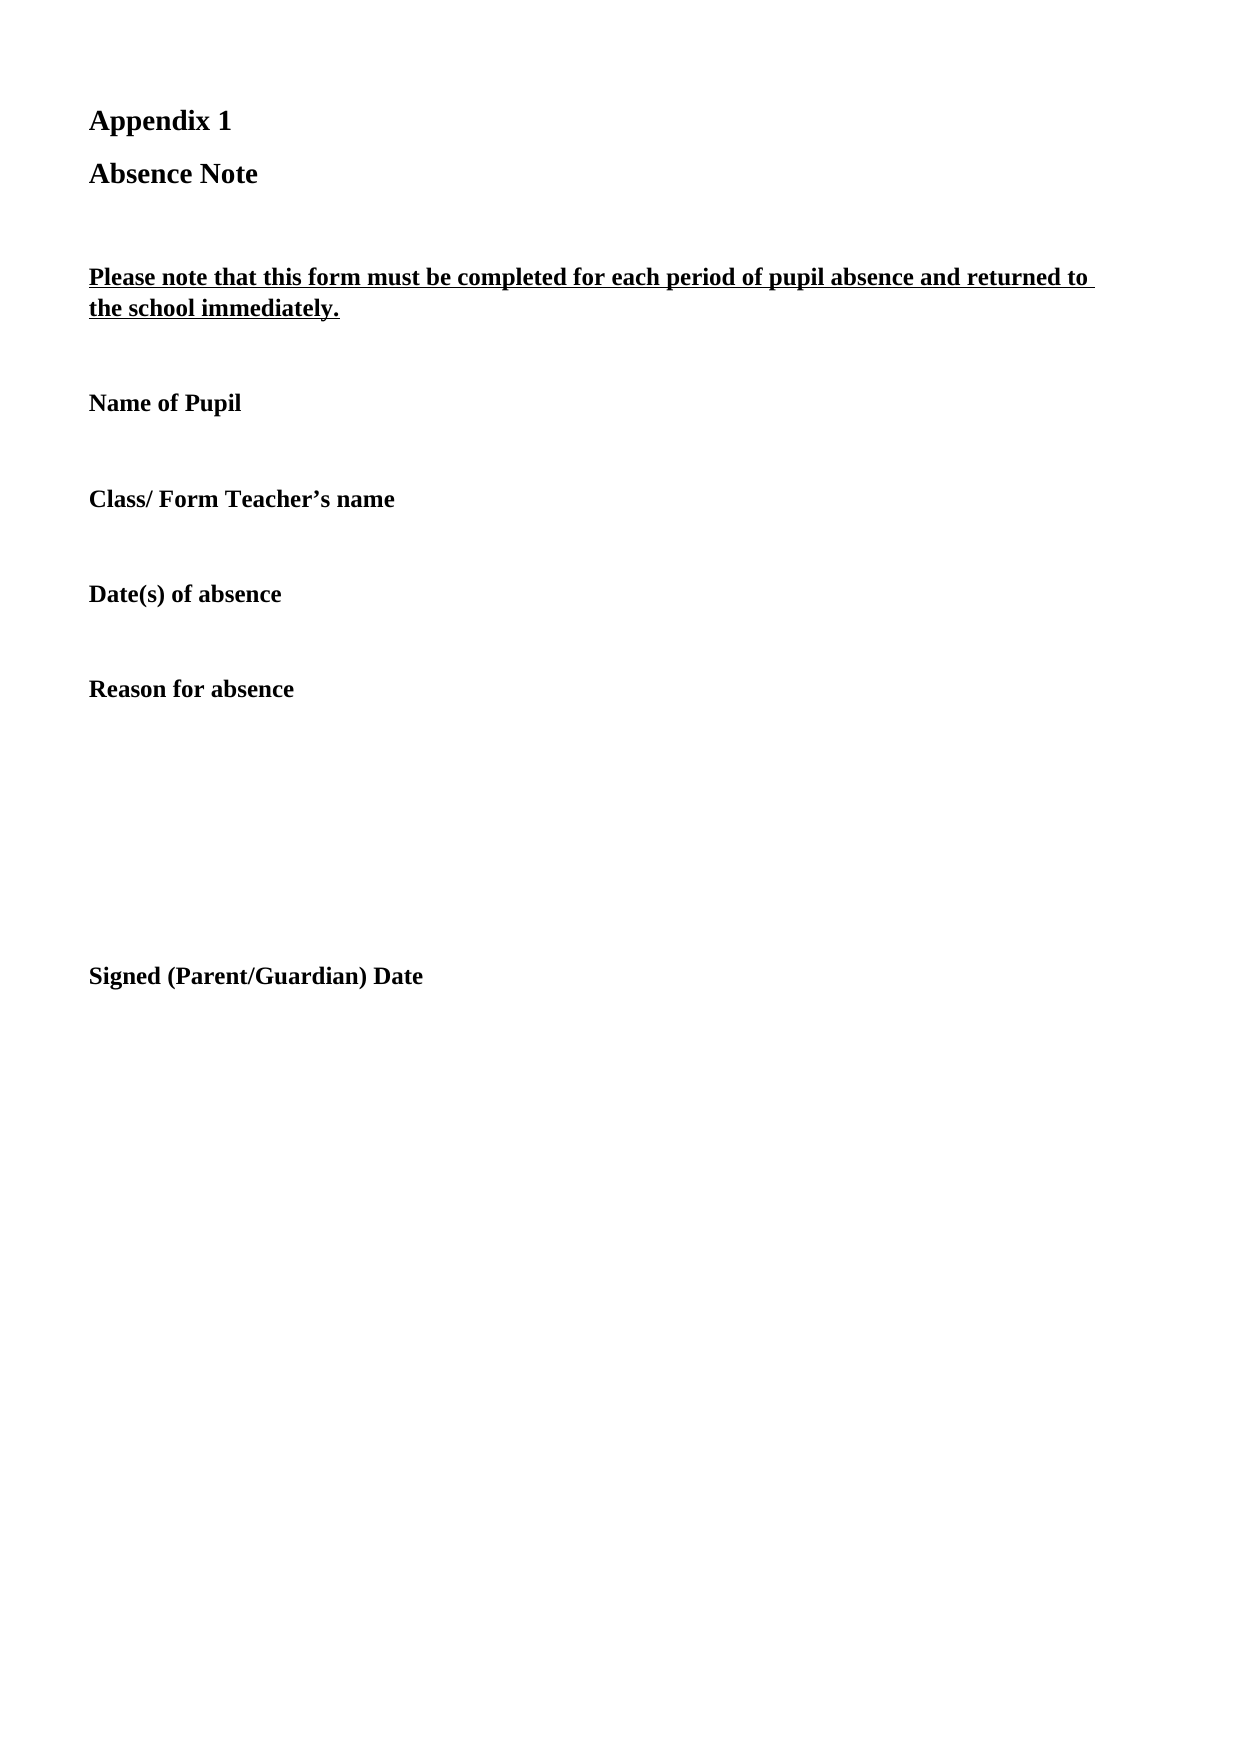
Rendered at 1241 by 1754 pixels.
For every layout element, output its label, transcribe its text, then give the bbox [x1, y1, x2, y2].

text Appendix 1 [89, 103, 1122, 137]
text Name of Pupil [89, 388, 1122, 417]
text Class/ Form Teacher’s name [89, 484, 1122, 512]
text Please note that this form must be completed for each period of pupil absence and returned to the school immediately. [89, 262, 1122, 322]
text Absence Note [89, 156, 1122, 190]
text Signed (Parent/Guardian) Date [89, 961, 1122, 989]
text Reason for absence [89, 674, 1122, 703]
text Date(s) of absence [89, 579, 1122, 608]
